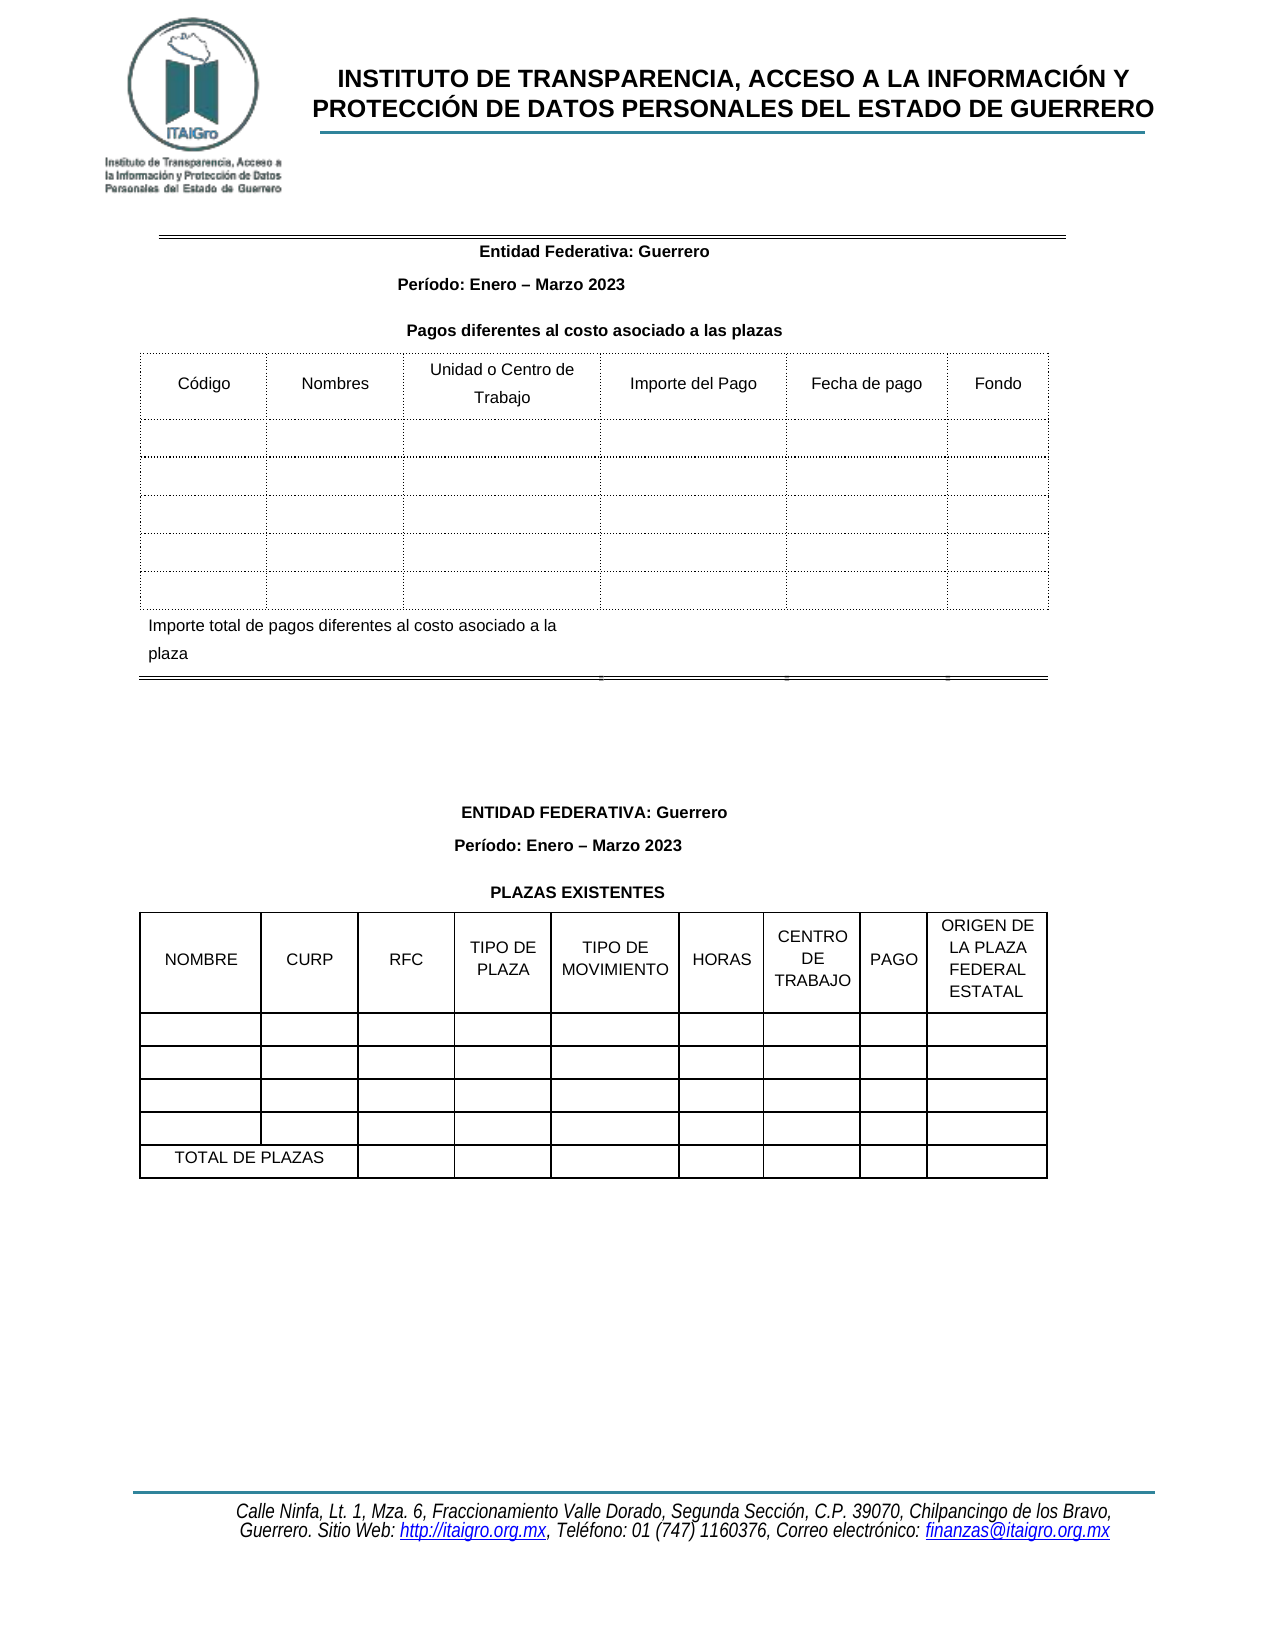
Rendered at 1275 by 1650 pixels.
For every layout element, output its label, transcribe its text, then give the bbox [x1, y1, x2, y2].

table_cell [601, 419, 786, 456]
table_cell [947, 419, 1048, 456]
table_cell [266, 419, 403, 456]
table_header Fecha de pago [786, 353, 947, 418]
text Período: Enero – Marzo 2023 [112, 836, 732, 855]
table_header Fondo [947, 353, 1048, 418]
table_cell [403, 533, 601, 571]
table_header Nombres [266, 353, 403, 418]
table_cell [786, 533, 947, 571]
table_header Unidad o Centro de Trabajo [403, 353, 601, 418]
table_cell [141, 571, 266, 609]
text ENTIDAD FEDERATIVA: Guerrero [457, 803, 732, 822]
text Importe total de pagos diferentes al costo asociado a la plaza [148, 616, 593, 663]
table_cell [403, 456, 601, 494]
table_cell [403, 571, 601, 609]
table_cell [947, 495, 1048, 533]
table_cell [141, 456, 266, 494]
text Pagos diferentes al costo asociado a las plazas [406, 321, 1125, 340]
table_cell [947, 456, 1048, 494]
table_cell [601, 571, 786, 609]
table_cell [786, 456, 947, 494]
table_cell [947, 533, 1048, 571]
text Período: Enero – Marzo 2023 [112, 275, 651, 294]
table_cell [786, 571, 947, 609]
text Entidad Federativa: Guerrero [468, 242, 720, 261]
picture [95, 5, 291, 205]
table_cell [141, 419, 266, 456]
table_header Código [141, 353, 266, 418]
table_cell [601, 533, 786, 571]
table_cell [141, 495, 266, 533]
table_cell [947, 571, 1048, 609]
table_cell [266, 533, 403, 571]
table_cell [141, 533, 266, 571]
table_cell [786, 419, 947, 456]
table_header Importe del Pago [601, 353, 786, 418]
table_cell [403, 419, 601, 456]
text PLAZAS EXISTENTES [112, 883, 732, 902]
table_cell [266, 571, 403, 609]
table_cell [266, 495, 403, 533]
table_cell [601, 495, 786, 533]
table_cell [403, 495, 601, 533]
table_cell [601, 456, 786, 494]
table_cell [786, 495, 947, 533]
table_cell [266, 456, 403, 494]
